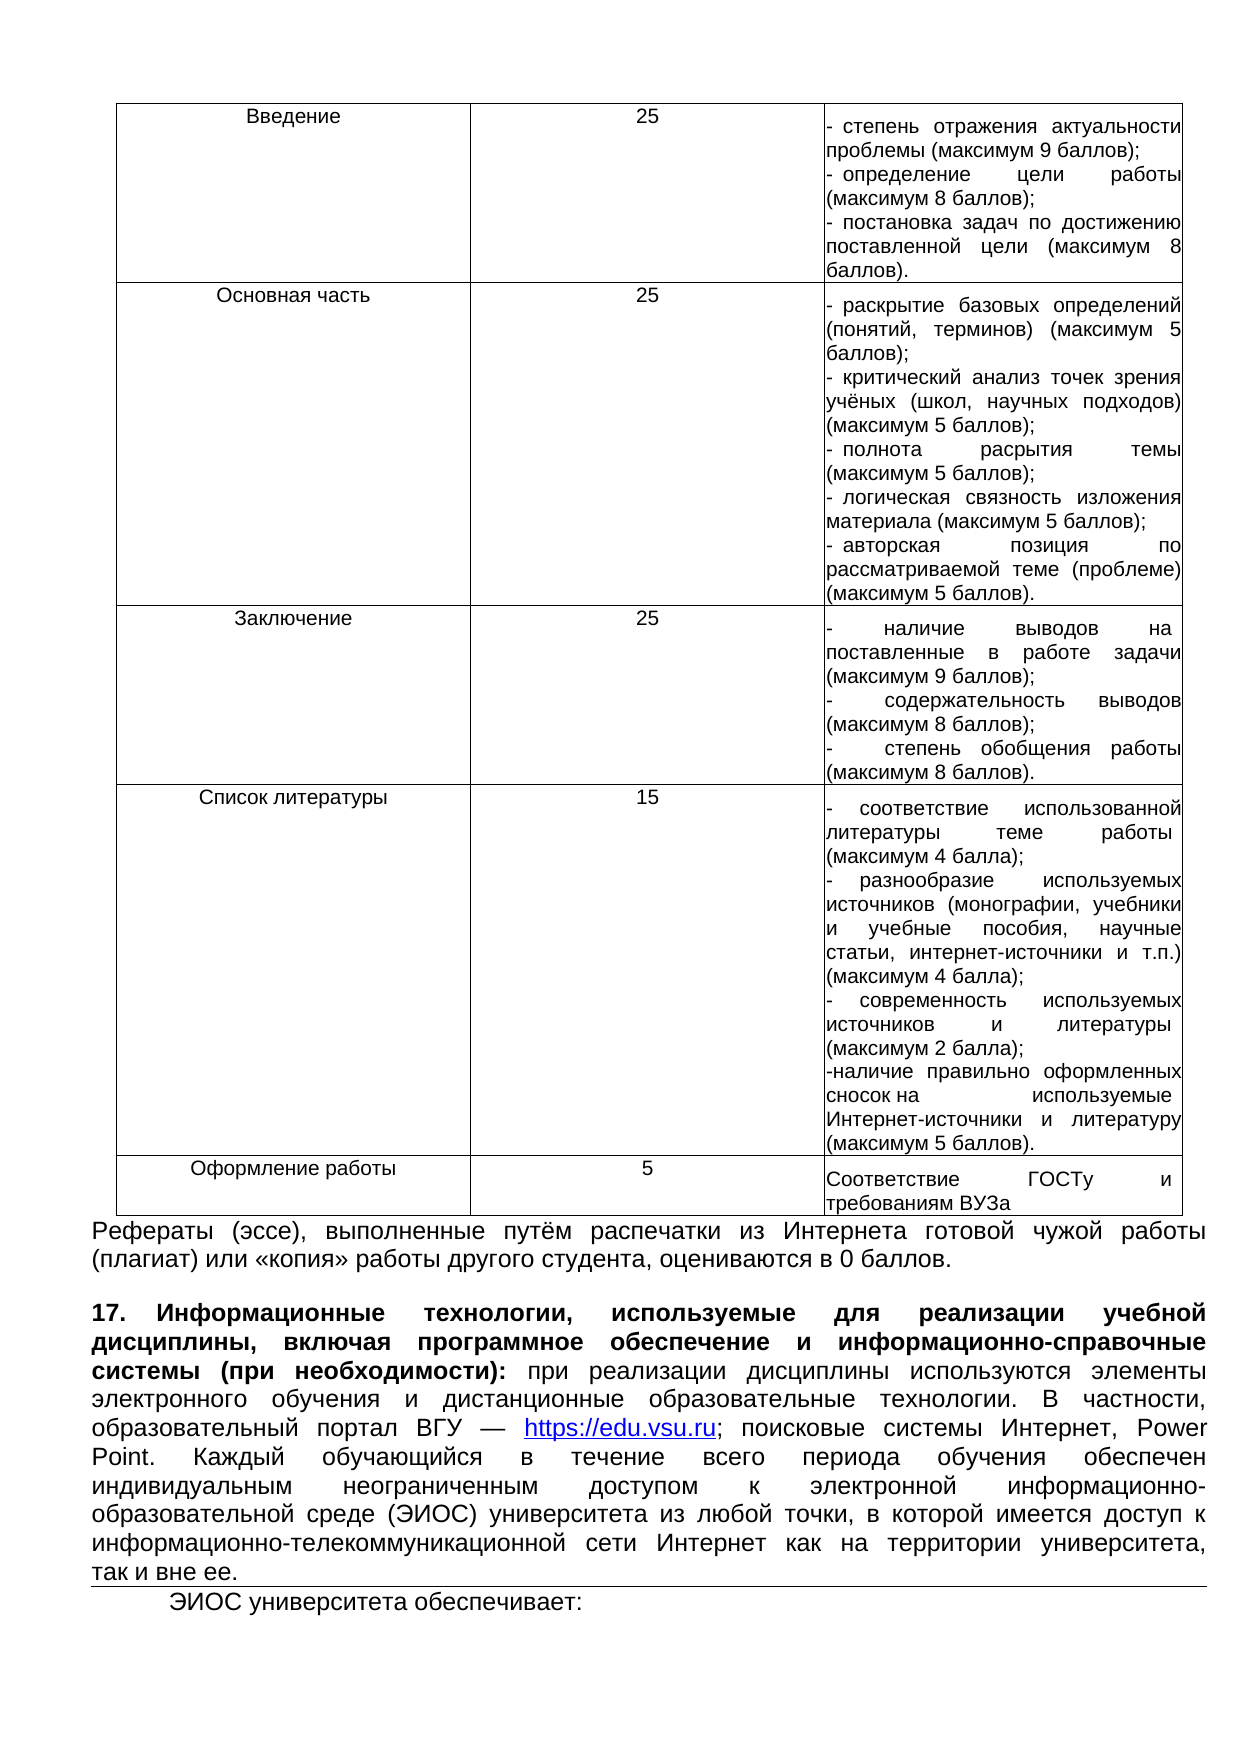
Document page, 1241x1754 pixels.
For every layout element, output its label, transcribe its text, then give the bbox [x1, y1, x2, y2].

table_cell раскрытие базовых определений (понятий, терминов) (максимум 5 баллов); критический анализ точек зрения учёных (школ, научных подходов) (максимум 5 баллов); полнота расрытия темы (максимум 5 баллов); логическая связность изложения материала (максимум 5 баллов); авторская позиция по рассматриваемой теме (проблеме) (максимум 5 баллов). [825, 283, 1182, 605]
table_cell наличие выводов на поставленные в работе задачи (максимум 9 баллов); содержательность выводов (максимум 8 баллов); степень обобщения работы (максимум 8 баллов). [825, 606, 1182, 784]
table_cell 25 [471, 283, 824, 605]
table_cell Оформление работы [117, 1156, 470, 1214]
table_cell Основная часть [117, 283, 470, 605]
list Информационные технологии, используемые для реализации учебной дисциплины, включая программное обеспечение и информационно-справочные системы (при необходимости): при реализации дисциплины используются элементы электронного обучения и дистанционные образовательные технологии. В частности, образовательный портал ВГУ — https://edu.vsu.ru; поисковые системы Интернет, Power Point. Каждый обучающийся в течение всего периода обучения обеспечен индивидуальным неограниченным доступом к электронной информационно- образовательной среде (ЭИОС) университета из любой точки, в которой имеется доступ к информационно-телекоммуникационной сети Интернет как на территории университета, так и вне ее. [91, 1298, 1207, 1586]
table_cell Список литературы [117, 785, 470, 1155]
table_header Введение [117, 104, 470, 282]
table_cell 5 [471, 1156, 824, 1214]
table_cell 15 [471, 785, 824, 1155]
text Рефераты (эссе), выполненные путём распечатки из Интернета готовой чужой работы (плагиат) или «копия» работы другого студента, оцениваются в 0 баллов. [91, 1216, 1207, 1273]
table_header степень отражения актуальности проблемы (максимум 9 баллов); определение цели работы (максимум 8 баллов); постановка задач по достижению поставленной цели (максимум 8 баллов). [825, 104, 1182, 282]
table_cell Заключение [117, 606, 470, 784]
table_header 25 [471, 104, 824, 282]
text ЭИОС университета обеспечивает: [91, 1587, 1207, 1615]
table_cell 25 [471, 606, 824, 784]
table_cell соответствие использованной литературы теме работы (максимум 4 балла); разнообразие используемых источников (монографии, учебники и учебные пособия, научные статьи, интернет-источники и т.п.) (максимум 4 балла); современность используемых источников и литературы (максимум 2 балла); -наличие правильно оформленных сносок на используемые Интернет-источники и литературу (максимум 5 баллов). [825, 785, 1182, 1155]
table_cell Соответствие ГОСТу и требованиям ВУЗа [825, 1156, 1182, 1214]
